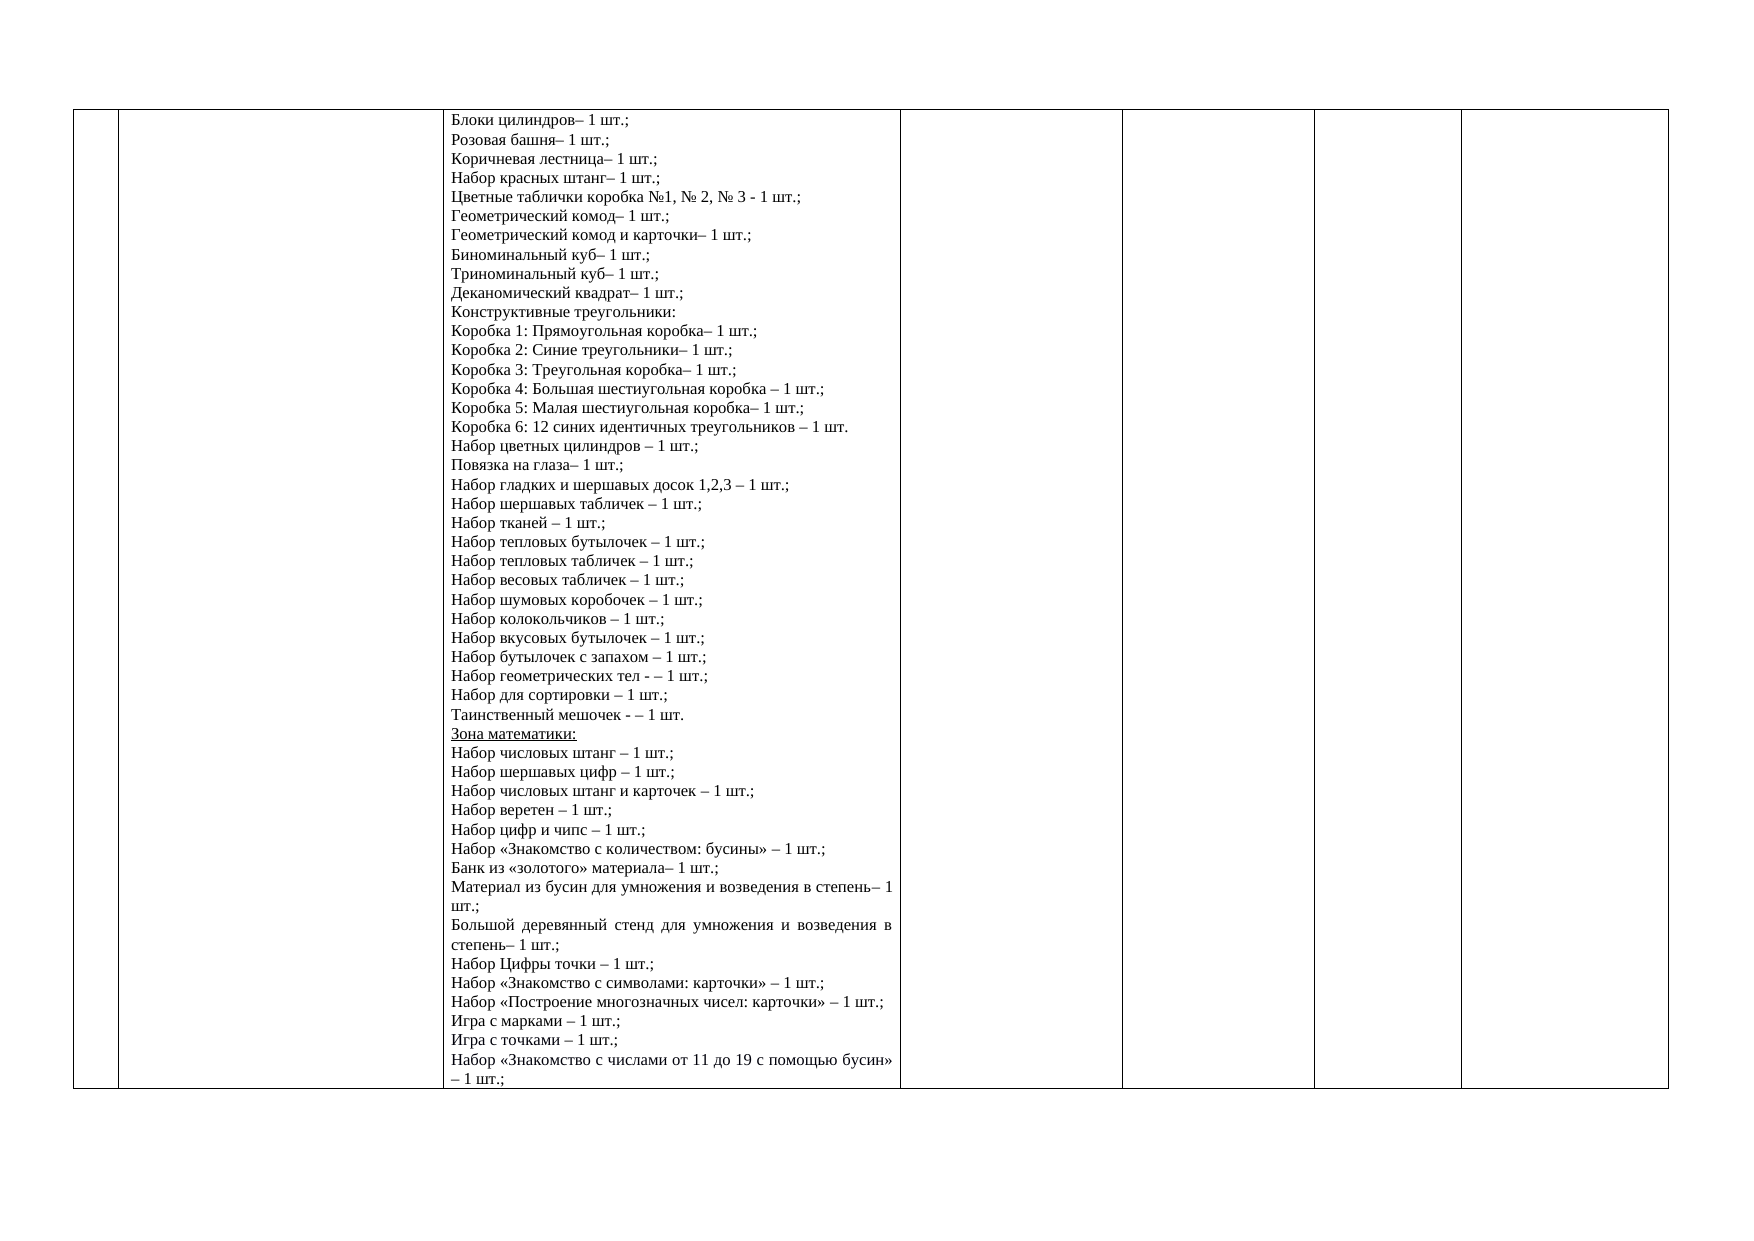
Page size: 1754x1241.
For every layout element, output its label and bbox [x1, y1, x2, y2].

table_cell [119, 110, 443, 1088]
table_cell [1462, 110, 1668, 1088]
table_cell [74, 110, 118, 1088]
table_cell [444, 110, 900, 1088]
table_cell [901, 110, 1122, 1088]
table_cell [1123, 110, 1314, 1088]
table_cell [1315, 110, 1461, 1088]
